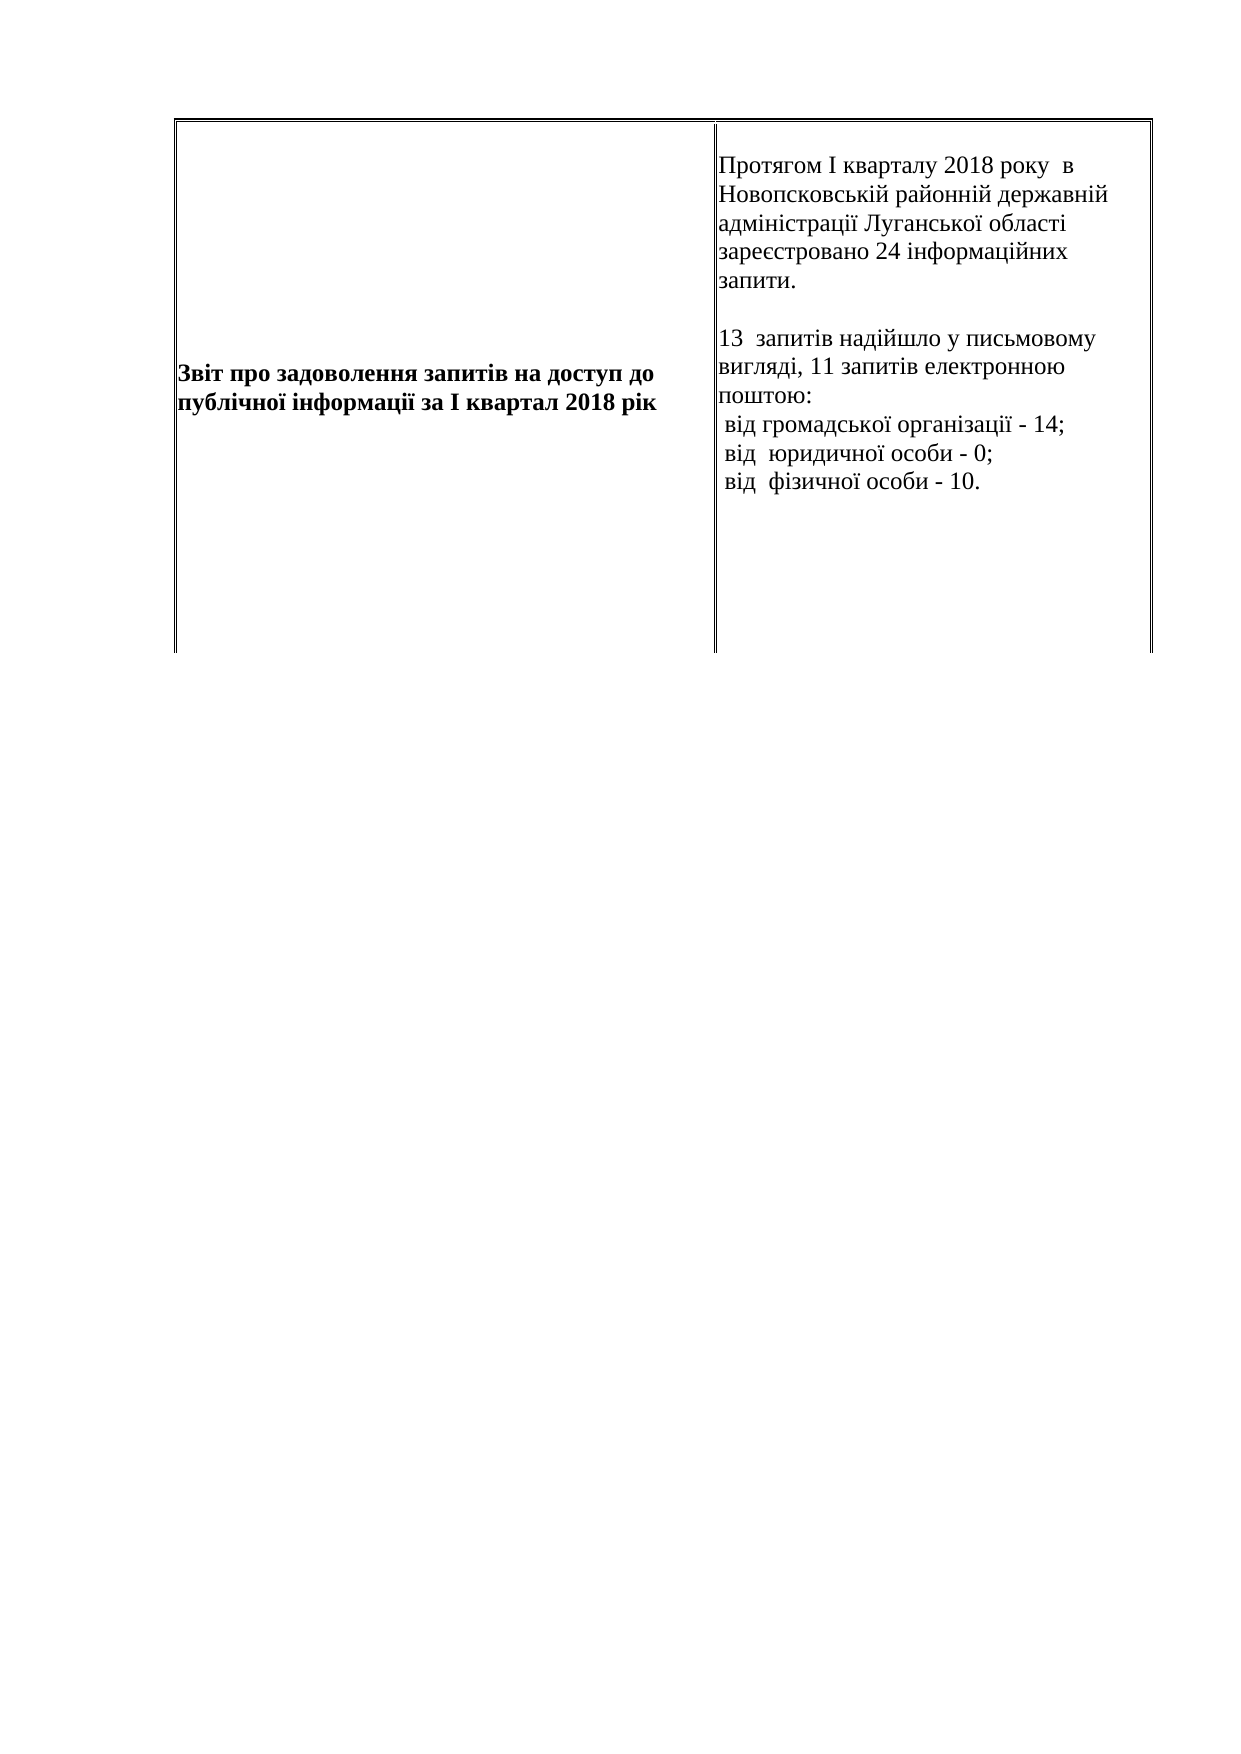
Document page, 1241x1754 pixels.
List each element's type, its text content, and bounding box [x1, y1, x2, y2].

table_header Протягом І кварталу 2018 року в Новопсковській районній державній адміністрації Луганської області зареєстровано 24 інформаційних запити. 13 запитів надійшло у письмовому вигляді, 11 запитів електронною поштою: від громадської організації - 14; від юридичної особи - 0; від фізичної особи - 10. [716, 122, 1150, 653]
table_header Звіт про задоволення запитів на доступ до публічної інформації за І квартал 2018 рік [177, 122, 716, 653]
